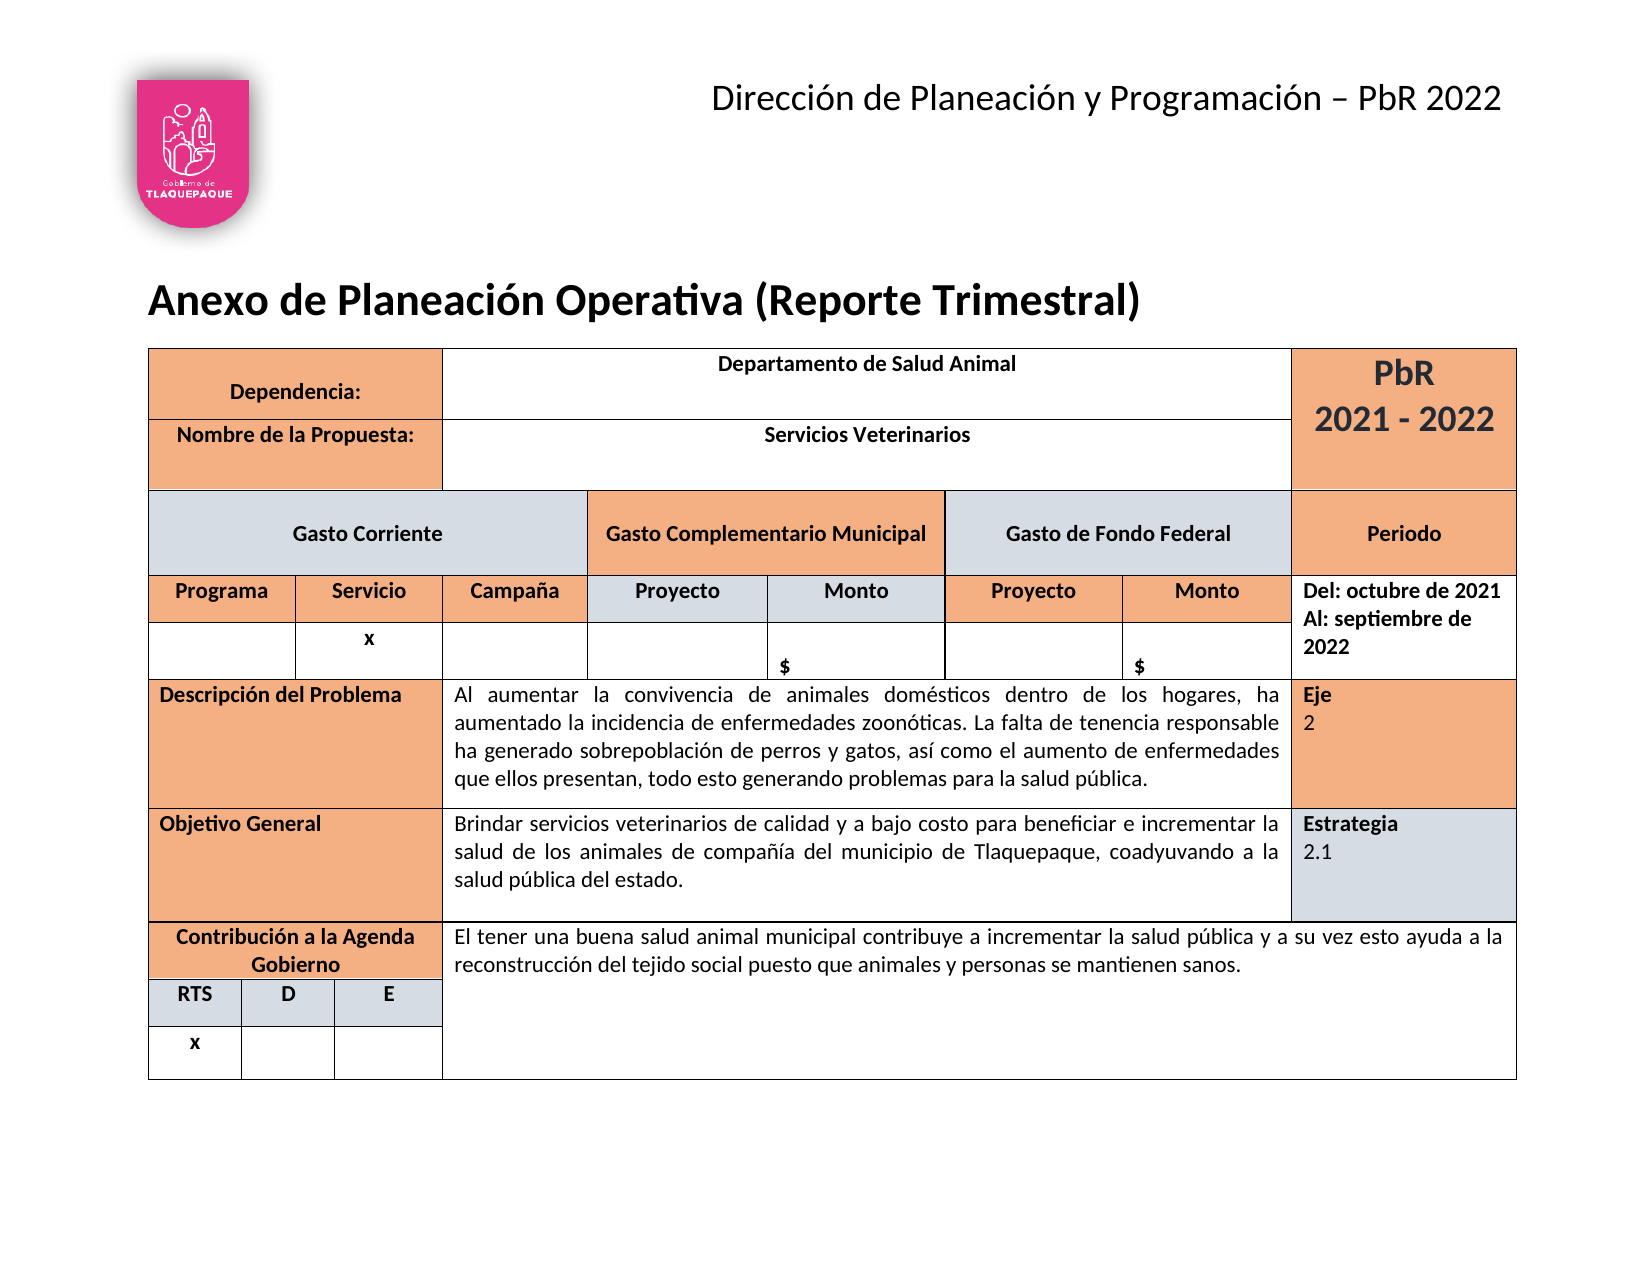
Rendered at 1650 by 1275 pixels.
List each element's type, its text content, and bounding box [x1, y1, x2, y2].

table_cell RTS [149, 980, 241, 1026]
table_cell Servicio [296, 576, 442, 622]
table_cell Monto [1123, 576, 1291, 622]
table_cell Proyecto [588, 576, 767, 622]
table_cell [443, 623, 587, 679]
table_cell Monto [768, 576, 944, 622]
table_cell Eje [1292, 680, 1516, 808]
table_cell [335, 1027, 442, 1079]
table_cell [588, 623, 767, 679]
table_cell Nombre de la Propuesta: [149, 420, 442, 489]
table_cell Campaña [443, 576, 587, 622]
table_cell [946, 623, 1122, 679]
text Anexo de Planeación Operativa (Reporte Trimestral) [148, 271, 1502, 327]
table_cell $ [768, 623, 944, 679]
table_cell x [149, 1027, 241, 1079]
table_cell El tener una buena salud animal municipal contribuye a incrementar la salud pública y a su vez esto ayuda a la reconstrucción del tejido social puesto que animales y personas se mantienen sanos. [443, 923, 1516, 1079]
table_cell Proyecto [946, 576, 1122, 622]
table_cell [149, 623, 295, 679]
table_cell [242, 1027, 334, 1079]
table_cell Al aumentar la convivencia de animales domésticos dentro de los hogares, ha aumentado la incidencia de enfermedades zoonóticas. La falta de tenencia responsable ha generado sobrepoblación de perros y gatos, así como el aumento de enfermedades que ellos presentan, todo esto generando problemas para la salud pública. [443, 680, 1291, 808]
table_cell Del: Al: [1292, 576, 1516, 679]
table_cell Gasto Complementario Municipal [588, 491, 944, 575]
table_cell x [296, 623, 442, 679]
table_header PbR 2021 - 2022 [1292, 349, 1516, 489]
table_header Dependencia: [149, 349, 442, 419]
table_cell Periodo [1292, 491, 1516, 575]
table_cell Gasto de Fondo Federal [946, 491, 1291, 575]
table_cell $ [1123, 623, 1291, 679]
table_cell Estrategia [1292, 809, 1516, 921]
table_header Departamento de Salud Animal [443, 349, 1291, 419]
table_cell Contribución a la Agenda Gobierno [149, 923, 442, 978]
table_cell Gasto Corriente [149, 491, 587, 575]
table_cell Objetivo General [149, 809, 442, 921]
table_cell E [335, 980, 442, 1026]
table_cell Servicios Veterinarios [443, 420, 1291, 489]
table_cell Descripción del Problema [149, 680, 442, 808]
table_cell Programa [149, 576, 295, 622]
table_cell Brindar servicios veterinarios de calidad y a bajo costo para beneficiar e incrementar la salud de los animales de compañía del municipio de Tlaquepaque, coadyuvando a la salud pública del estado. [443, 809, 1291, 921]
table_cell D [242, 980, 334, 1026]
picture [137, 80, 249, 228]
